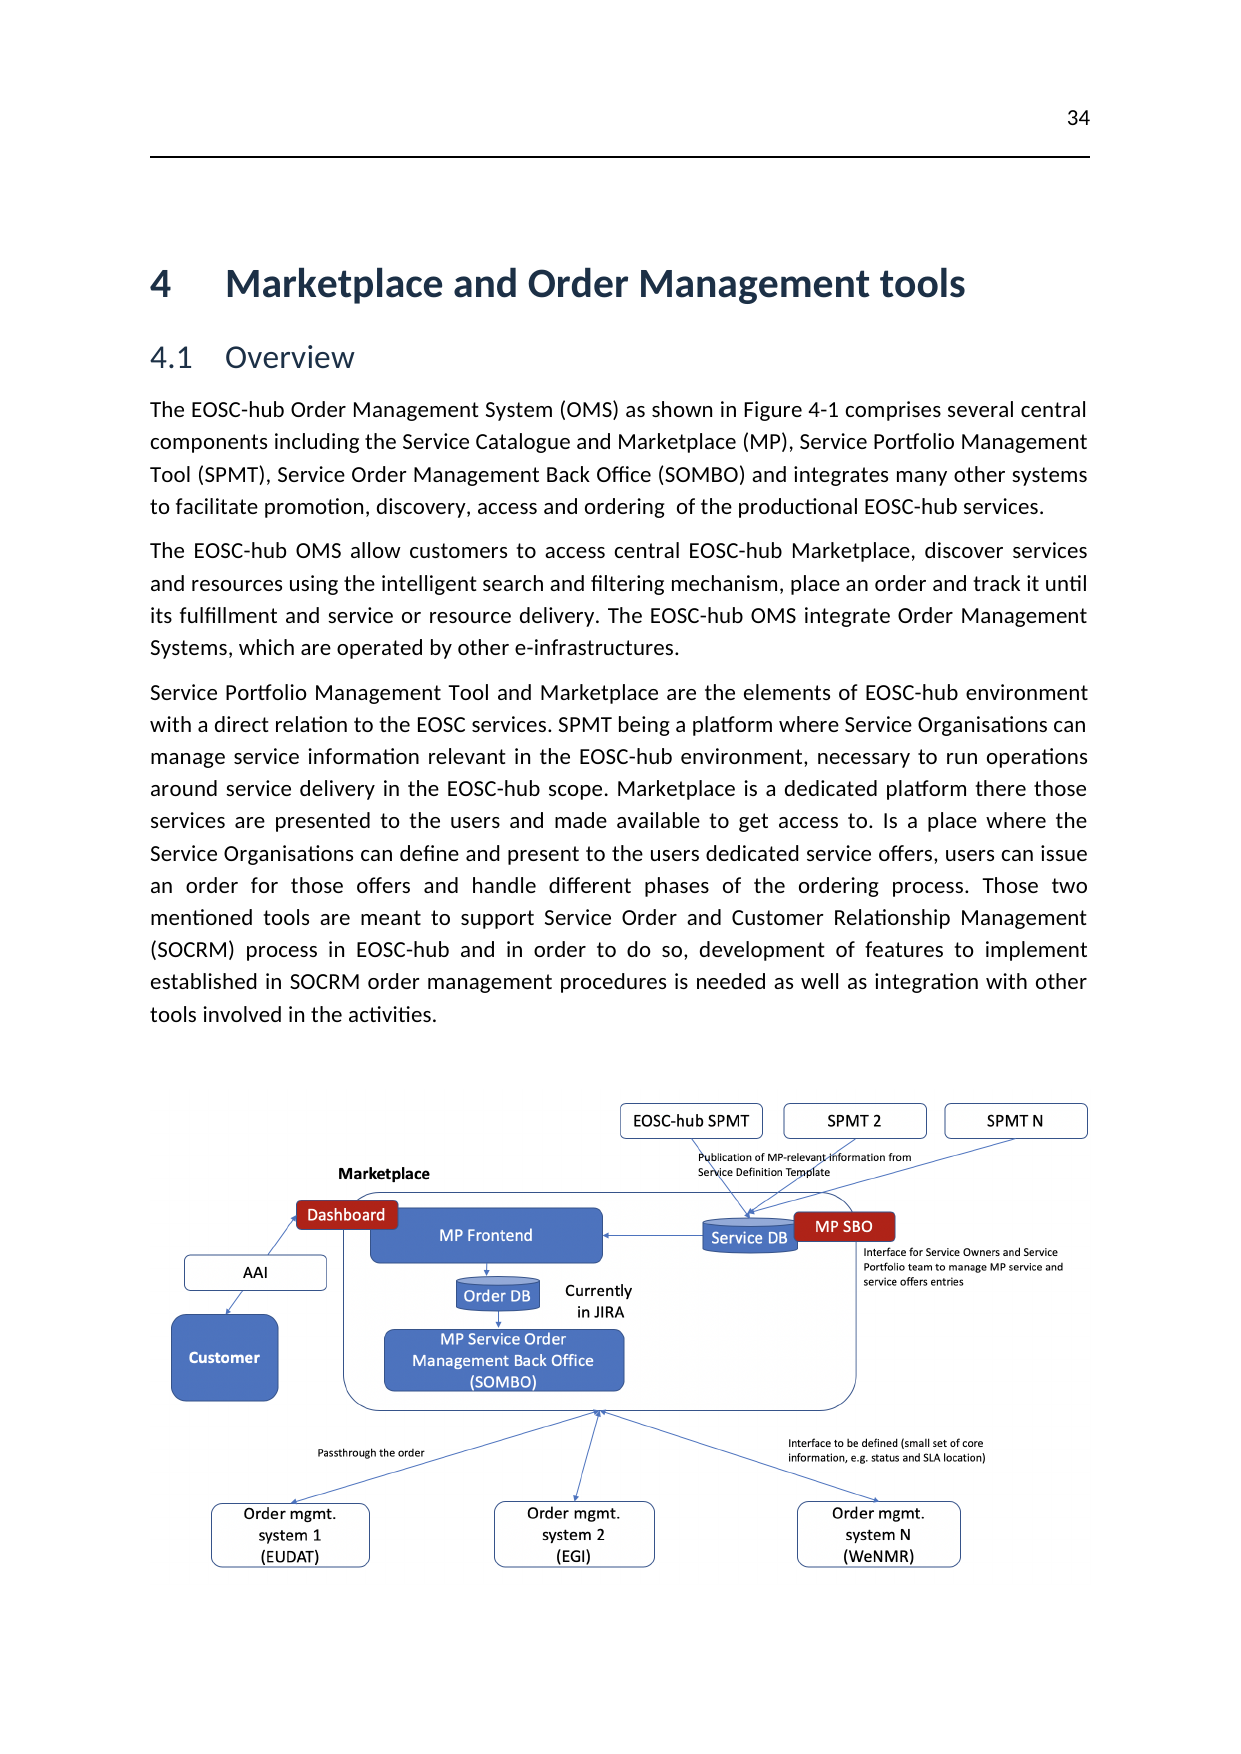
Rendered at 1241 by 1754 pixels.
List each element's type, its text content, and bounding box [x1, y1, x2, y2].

text The EOSC-hub Order Management System (OMS) as shown in Figure 4-1 comprises several central components including the Service Catalogue and Marketplace (MP), Service Portfolio Management Tool (SPMT), Service Order Management Back Office (SOMBO) and integrates many other systems to facilitate promotion, discovery, access and ordering of the productional EOSC-hub services. [150, 395, 1090, 520]
subtitle Marketplace and Order Management tools [150, 257, 1090, 308]
text Service Portfolio Management Tool and Marketplace are the elements of EOSC-hub environment with a direct relation to the EOSC services. SPMT being a platform where Service Organisations can manage service information relevant in the EOSC-hub environment, necessary to run operations around service delivery in the EOSC-hub scope. Marketplace is a dedicated platform there those services are presented to the users and made available to get access to. Is a place where the Service Organisations can define and present to the users dedicated service offers, users can issue an order for those offers and handle different phases of the ordering process. Those two mentioned tools are meant to support Service Order and Customer Relationship Management (SOCRM) process in EOSC-hub and in order to do so, development of features to implement established in SOCRM order management procedures is needed as well as integration with other tools involved in the activities. [150, 678, 1090, 1028]
subtitle Overview [135, 336, 1090, 377]
text The EOSC-hub OMS allow customers to access central EOSC-hub Marketplace, discover services and resources using the intelligent search and filtering mechanism, place an order and track it until its fulfillment and service or resource delivery. The EOSC-hub OMS integrate Order Management Systems, which are operated by other e-infrastructures. [150, 537, 1090, 661]
picture [150, 1089, 1091, 1585]
